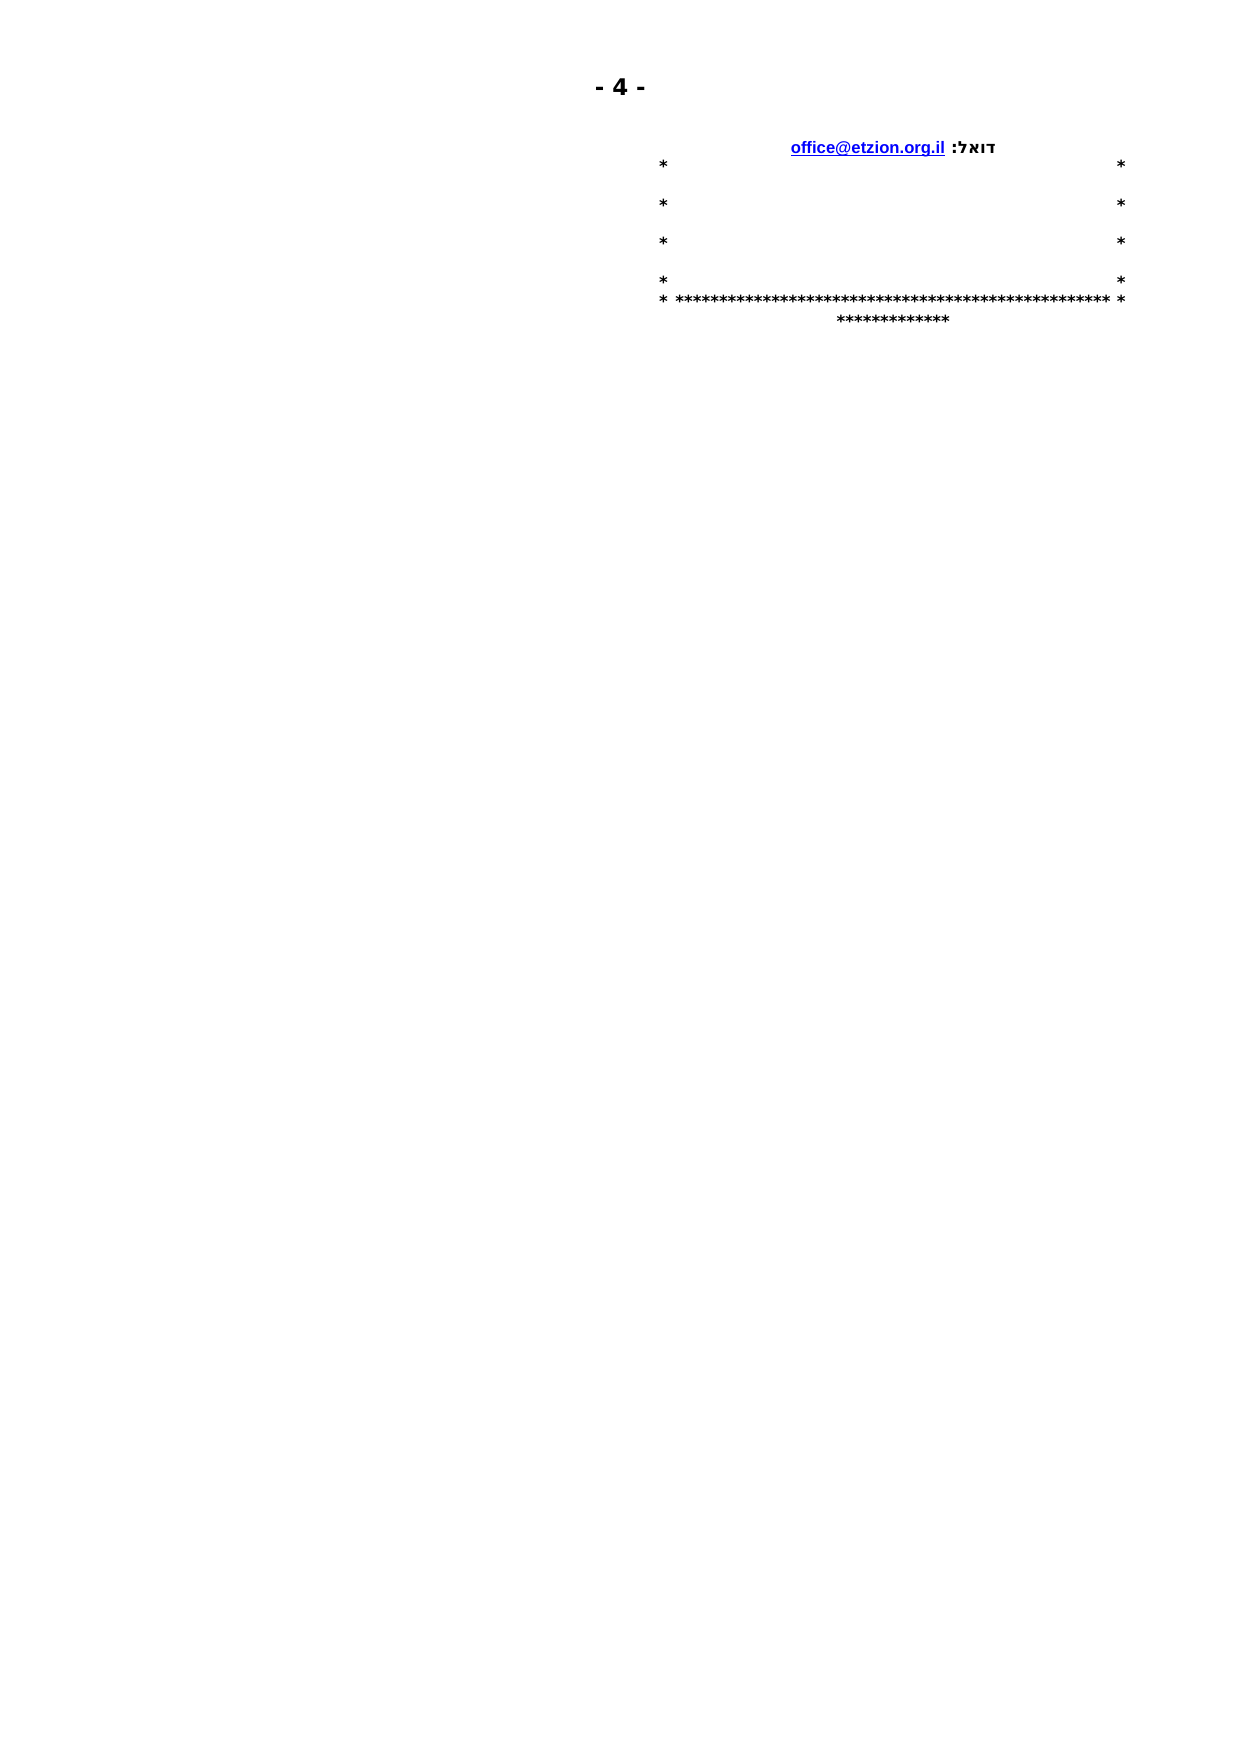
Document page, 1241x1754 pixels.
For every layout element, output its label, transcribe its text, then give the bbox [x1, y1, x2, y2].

table_cell *************************************************************** [679, 292, 1107, 331]
table_cell * * * * * * * * * * [1107, 138, 1137, 292]
table_cell * [650, 292, 679, 331]
table_cell * [1107, 292, 1137, 331]
table_cell * * * * * * * * * * [650, 138, 679, 292]
